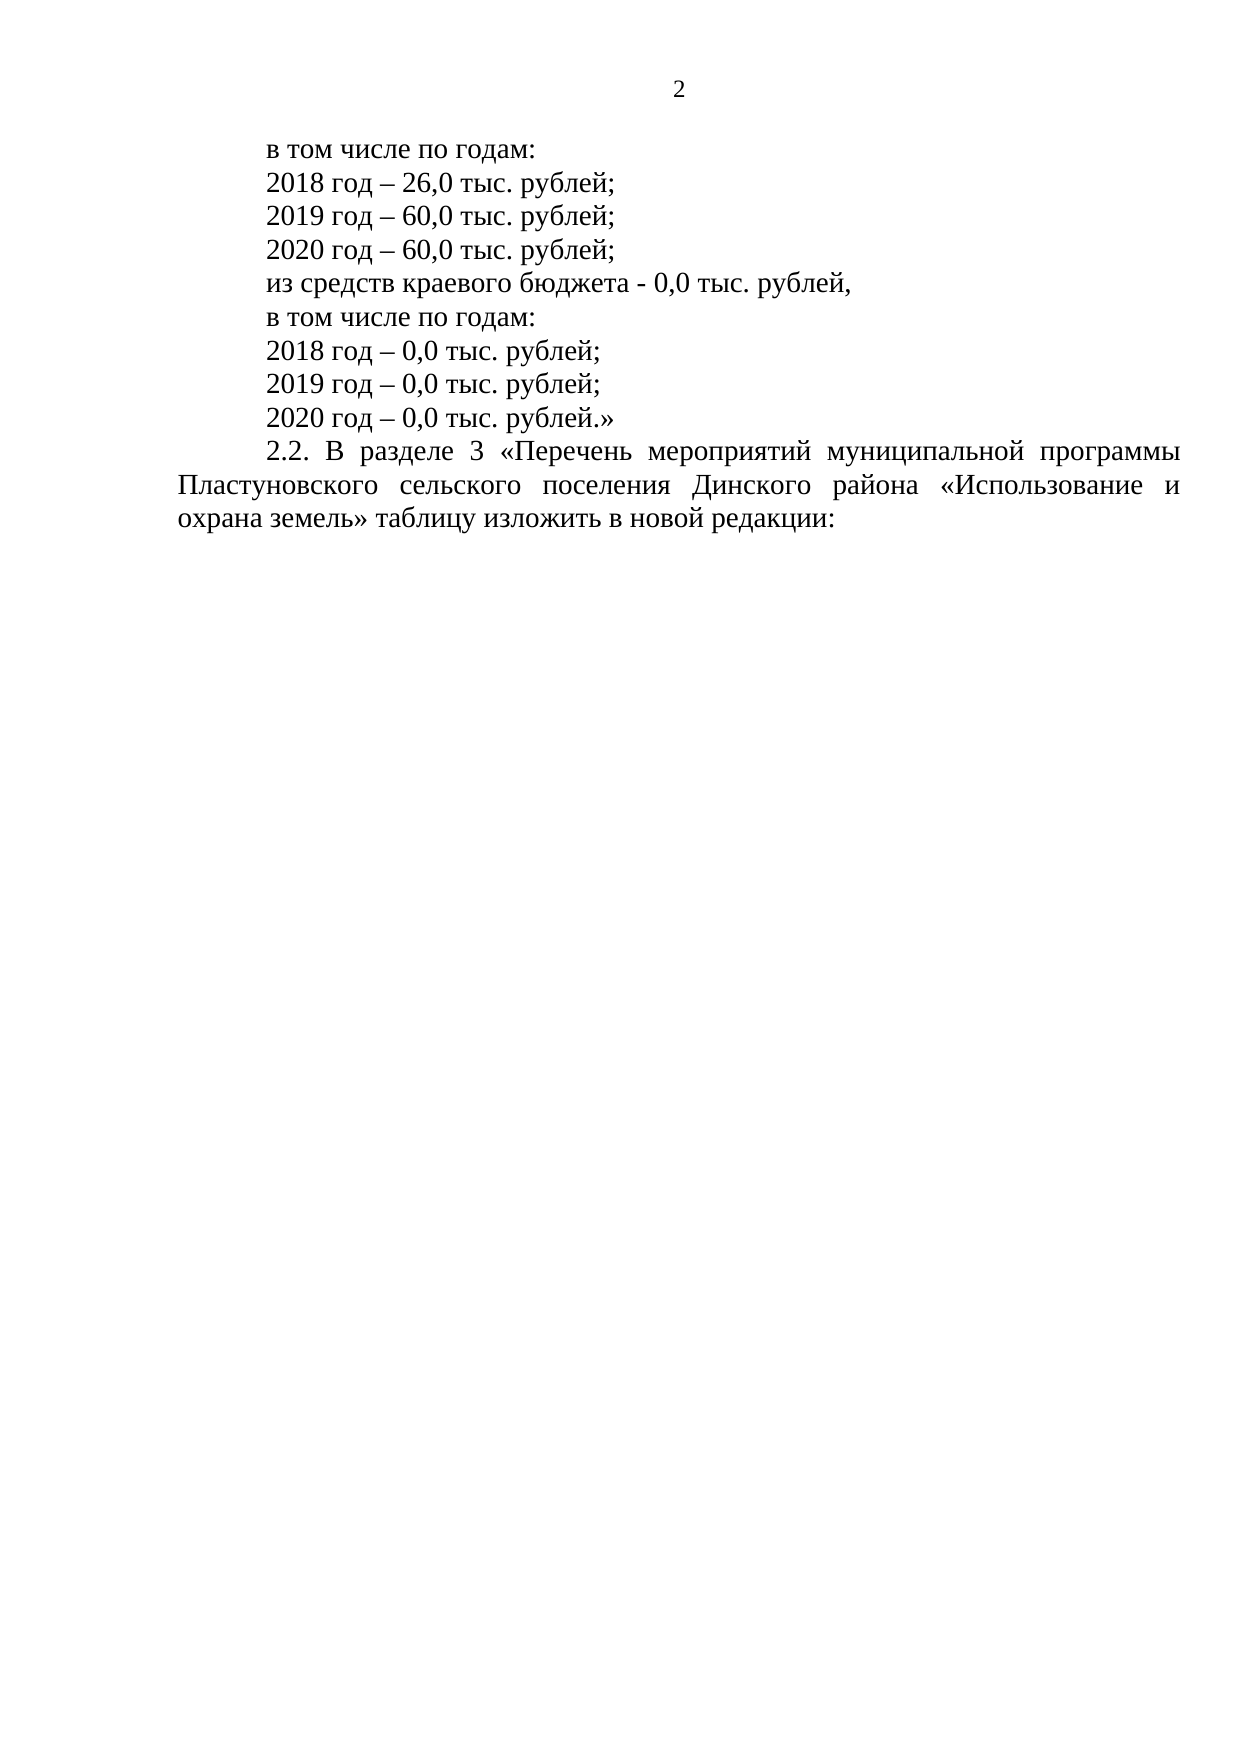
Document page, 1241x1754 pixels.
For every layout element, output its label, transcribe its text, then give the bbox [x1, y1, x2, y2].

text 2018 год – 26,0 тыс. рублей; [177, 165, 1181, 198]
text 2018 год – 0,0 тыс. рублей; [177, 333, 1181, 366]
text в том числе по годам: [177, 131, 1181, 165]
text из средств краевого бюджета - 0,0 тыс. рублей, [177, 266, 1181, 299]
text в том числе по годам: [177, 299, 1181, 333]
text 2020 год – 60,0 тыс. рублей; [177, 232, 1181, 266]
text 2019 год – 60,0 тыс. рублей; [177, 198, 1181, 232]
text 2019 год – 0,0 тыс. рублей; [177, 366, 1181, 400]
list В разделе 3 «Перечень мероприятий муниципальной программы Пластуновского сельского поселения Динского района «Использование и охрана земель» таблицу изложить в новой редакции: [177, 433, 1181, 534]
text 2020 год – 0,0 тыс. рублей.» [177, 400, 1181, 433]
